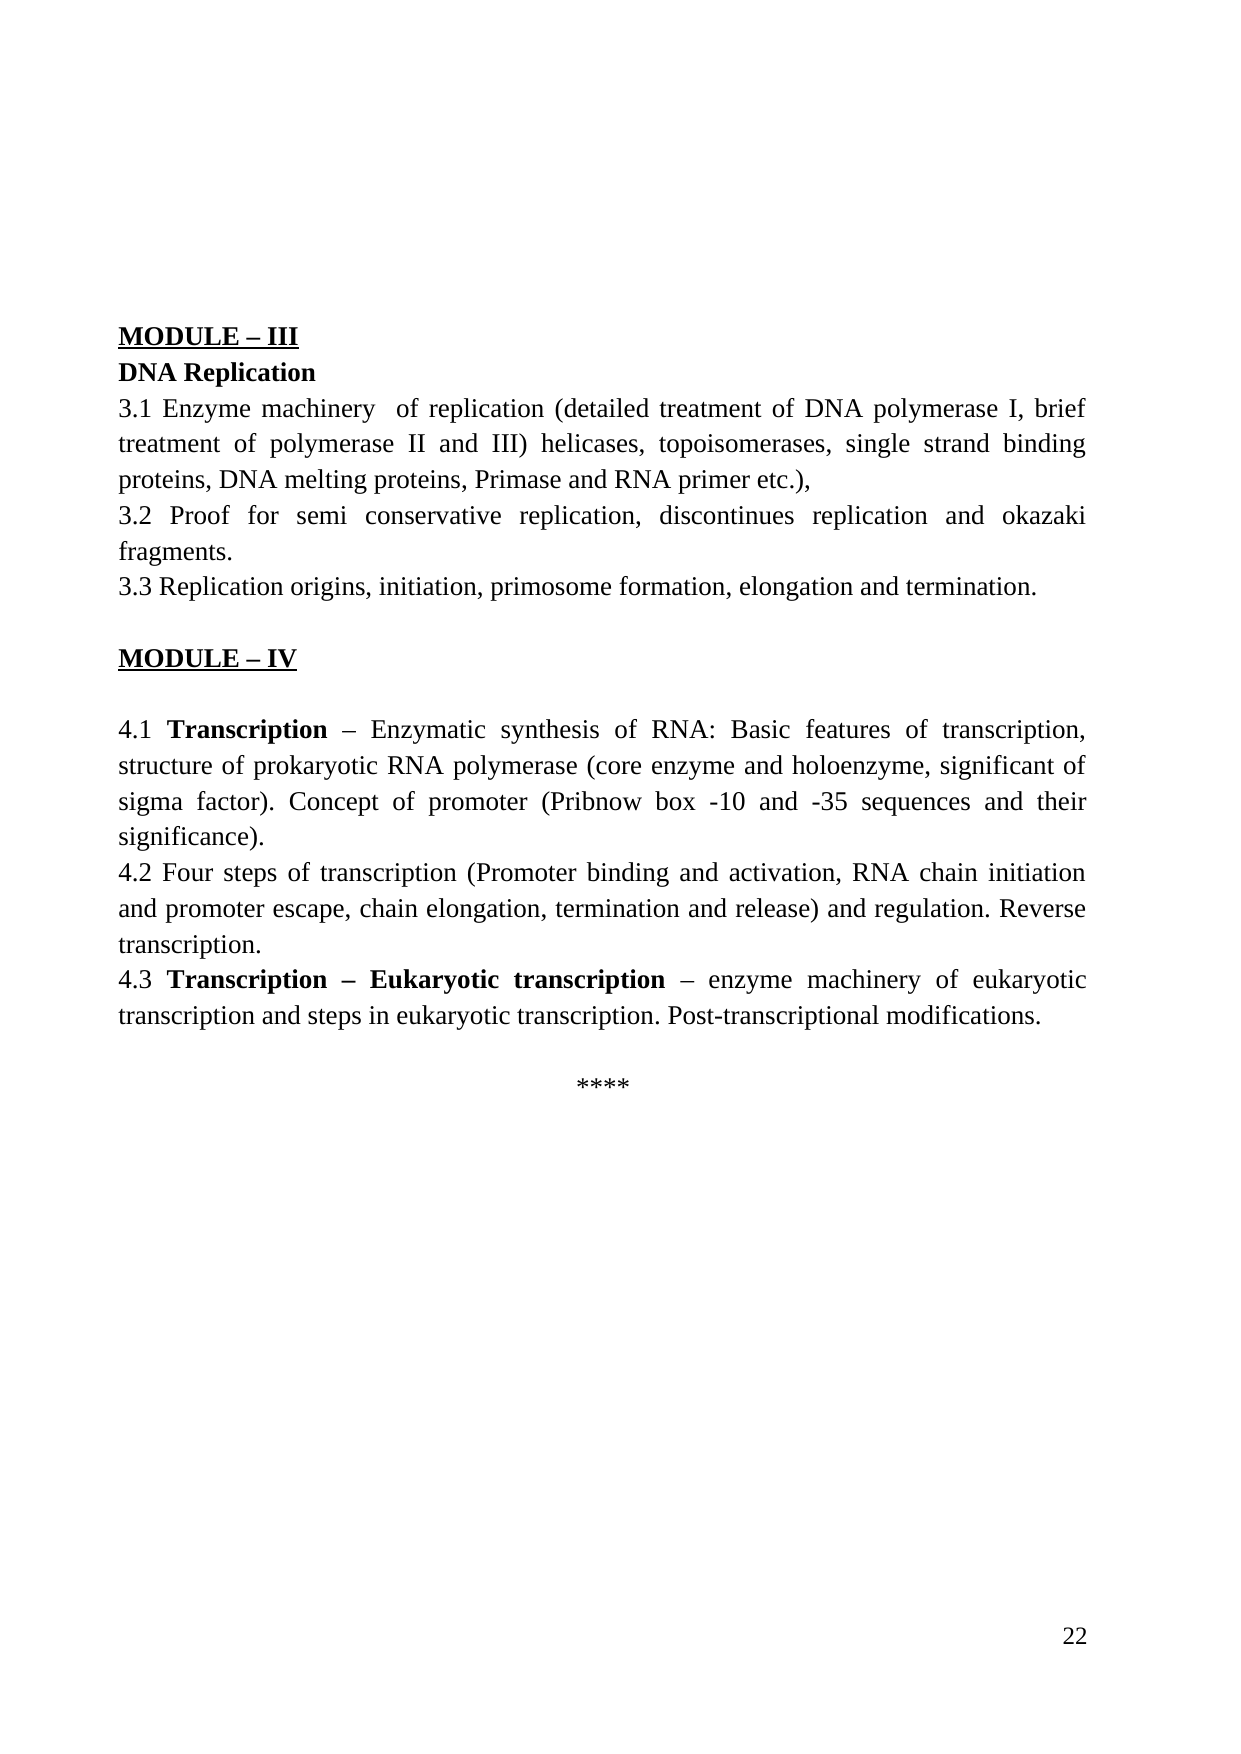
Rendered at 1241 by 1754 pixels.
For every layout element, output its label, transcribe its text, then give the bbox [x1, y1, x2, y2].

text 4.3 Transcription – Eukaryotic transcription – enzyme machinery of eukaryotic transcription and steps in eukaryotic transcription. Post-transcriptional modifications. [118, 963, 1087, 1030]
text **** [118, 1071, 1087, 1102]
text 3.2 Proof for semi conservative replication, discontinues replication and okazaki fragments. [118, 499, 1087, 566]
text 3.1 Enzyme machinery of replication (detailed treatment of DNA polymerase I, brief treatment of polymerase II and III) helicases, topoisomerases, single strand binding proteins, DNA melting proteins, Primase and RNA primer etc.), [118, 392, 1087, 494]
text MODULE – IV [118, 642, 1087, 673]
text DNA Replication [118, 356, 1087, 387]
text MODULE – III [118, 320, 1087, 351]
text 4.2 Four steps of transcription (Promoter binding and activation, RNA chain initiation and promoter escape, chain elongation, termination and release) and regulation. Reverse transcription. [118, 856, 1087, 959]
text 4.1 Transcription – Enzymatic synthesis of RNA: Basic features of transcription, structure of prokaryotic RNA polymerase (core enzyme and holoenzyme, significant of sigma factor). Concept of promoter (Pribnow box -10 and -35 sequences and their significance). [118, 713, 1087, 852]
text 3.3 Replication origins, initiation, primosome formation, elongation and termination. [118, 570, 1087, 602]
